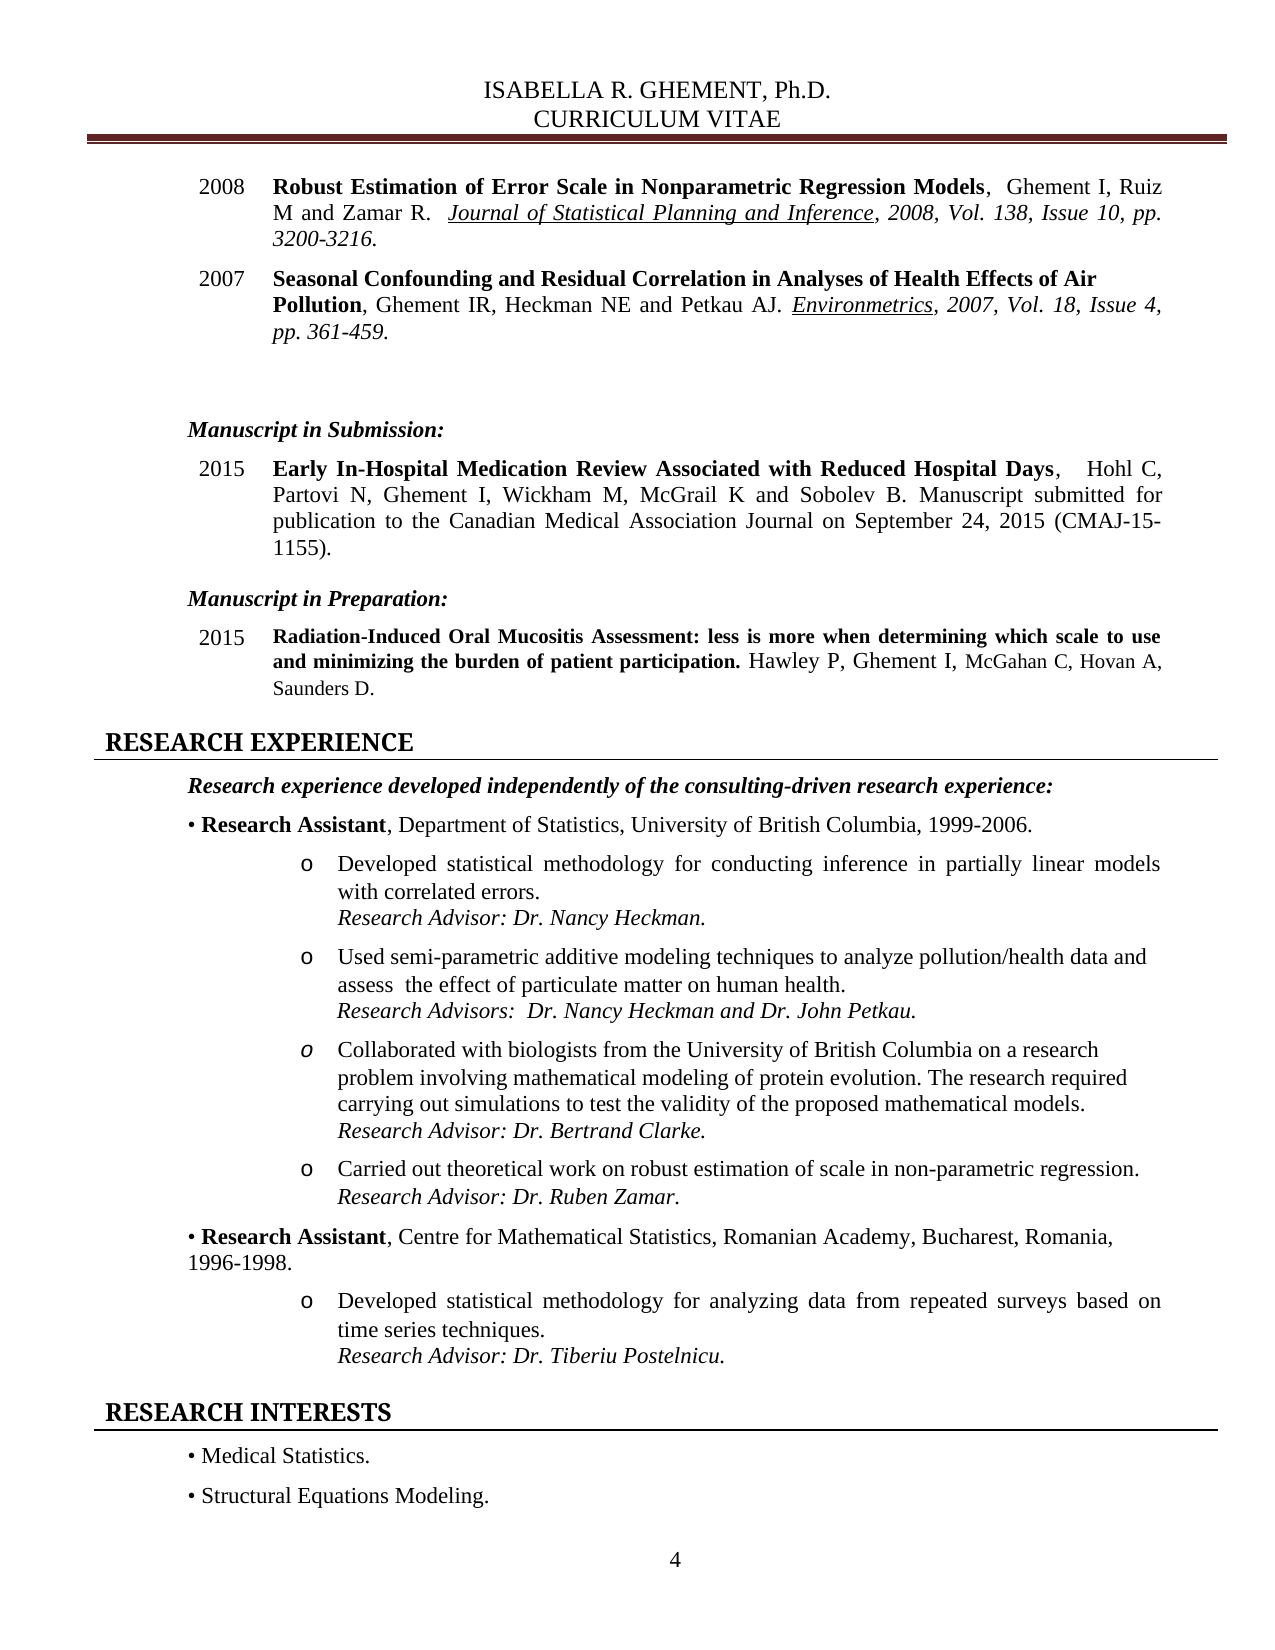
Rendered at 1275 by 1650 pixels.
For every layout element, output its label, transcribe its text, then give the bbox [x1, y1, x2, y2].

list Collaborated with biologists from the University of British Columbia on a research problem involving mathematical modeling of protein evolution. The research required carrying out simulations to test the validity of the proposed mathematical models. [300, 1036, 1162, 1117]
list Carried out theoretical work on robust estimation of scale in non-parametric regression. [300, 1155, 1162, 1183]
table_header RESEARCH INTERESTS [94, 1395, 1218, 1429]
table_header 2007 [188, 265, 261, 344]
text Research Advisor: Dr. Nancy Heckman. [187, 904, 1162, 931]
list Developed statistical methodology for conducting inference in partially linear models with correlated errors. [300, 850, 1162, 904]
text Research Advisor: Dr. Tiberiu Postelnicu. [187, 1342, 1162, 1368]
text Research experience developed independently of the consulting-driven research experience: [187, 772, 1162, 798]
table_header 2015 [188, 455, 261, 560]
table_header 2008 [188, 173, 261, 252]
text Research Advisors: Dr. Nancy Heckman and Dr. John Petkau. [187, 997, 1162, 1024]
text Research Advisor: Dr. Bertrand Clarke. [187, 1117, 1162, 1143]
text Manuscript in Preparation: [187, 585, 1162, 612]
table_header RESEARCH EXPERIENCE [94, 724, 1218, 758]
text • Structural Equations Modeling. [187, 1482, 1162, 1508]
table_header Radiation-Induced Oral Mucositis Assessment: less is more when determining which scale to use and minimizing the burden of patient participation. Hawley P, Ghement I, McGahan C, Hovan A, Saunders D. [261, 624, 1174, 700]
table_header Early In-Hospital Medication Review Associated with Reduced Hospital Days, Hohl C, Partovi N, Ghement I, Wickham M, McGrail K and Sobolev B. Manuscript submitted for publication to the Canadian Medical Association Journal on September 24, 2015 (CMAJ-15-1155). [261, 455, 1174, 560]
table_header 2015 [188, 624, 261, 700]
list Developed statistical methodology for analyzing data from repeated surveys based on time series techniques. [300, 1287, 1162, 1342]
table_header Seasonal Confounding and Residual Correlation in Analyses of Health Effects of Air Pollution, Ghement IR, Heckman NE and Petkau AJ. Environmetrics, 2007, Vol. 18, Issue 4, pp. 361-459. [261, 265, 1174, 344]
text • Research Assistant, Department of Statistics, University of British Columbia, 1999-2006. [187, 812, 1162, 838]
table_header Robust Estimation of Error Scale in Nonparametric Regression Models, Ghement I, Ruiz M and Zamar R. Journal of Statistical Planning and Inference, 2008, Vol. 138, Issue 10, pp. 3200-3216. [261, 173, 1174, 252]
text Research Advisor: Dr. Ruben Zamar. [187, 1183, 1162, 1209]
text Manuscript in Submission: [187, 416, 1162, 443]
list Used semi-parametric additive modeling techniques to analyze pollution/health data and assess the effect of particulate matter on human health. [300, 943, 1162, 997]
text • Research Assistant, Centre for Mathematical Statistics, Romanian Academy, Bucharest, Romania, 1996-1998. [187, 1223, 1162, 1276]
text • Medical Statistics. [187, 1442, 1162, 1469]
